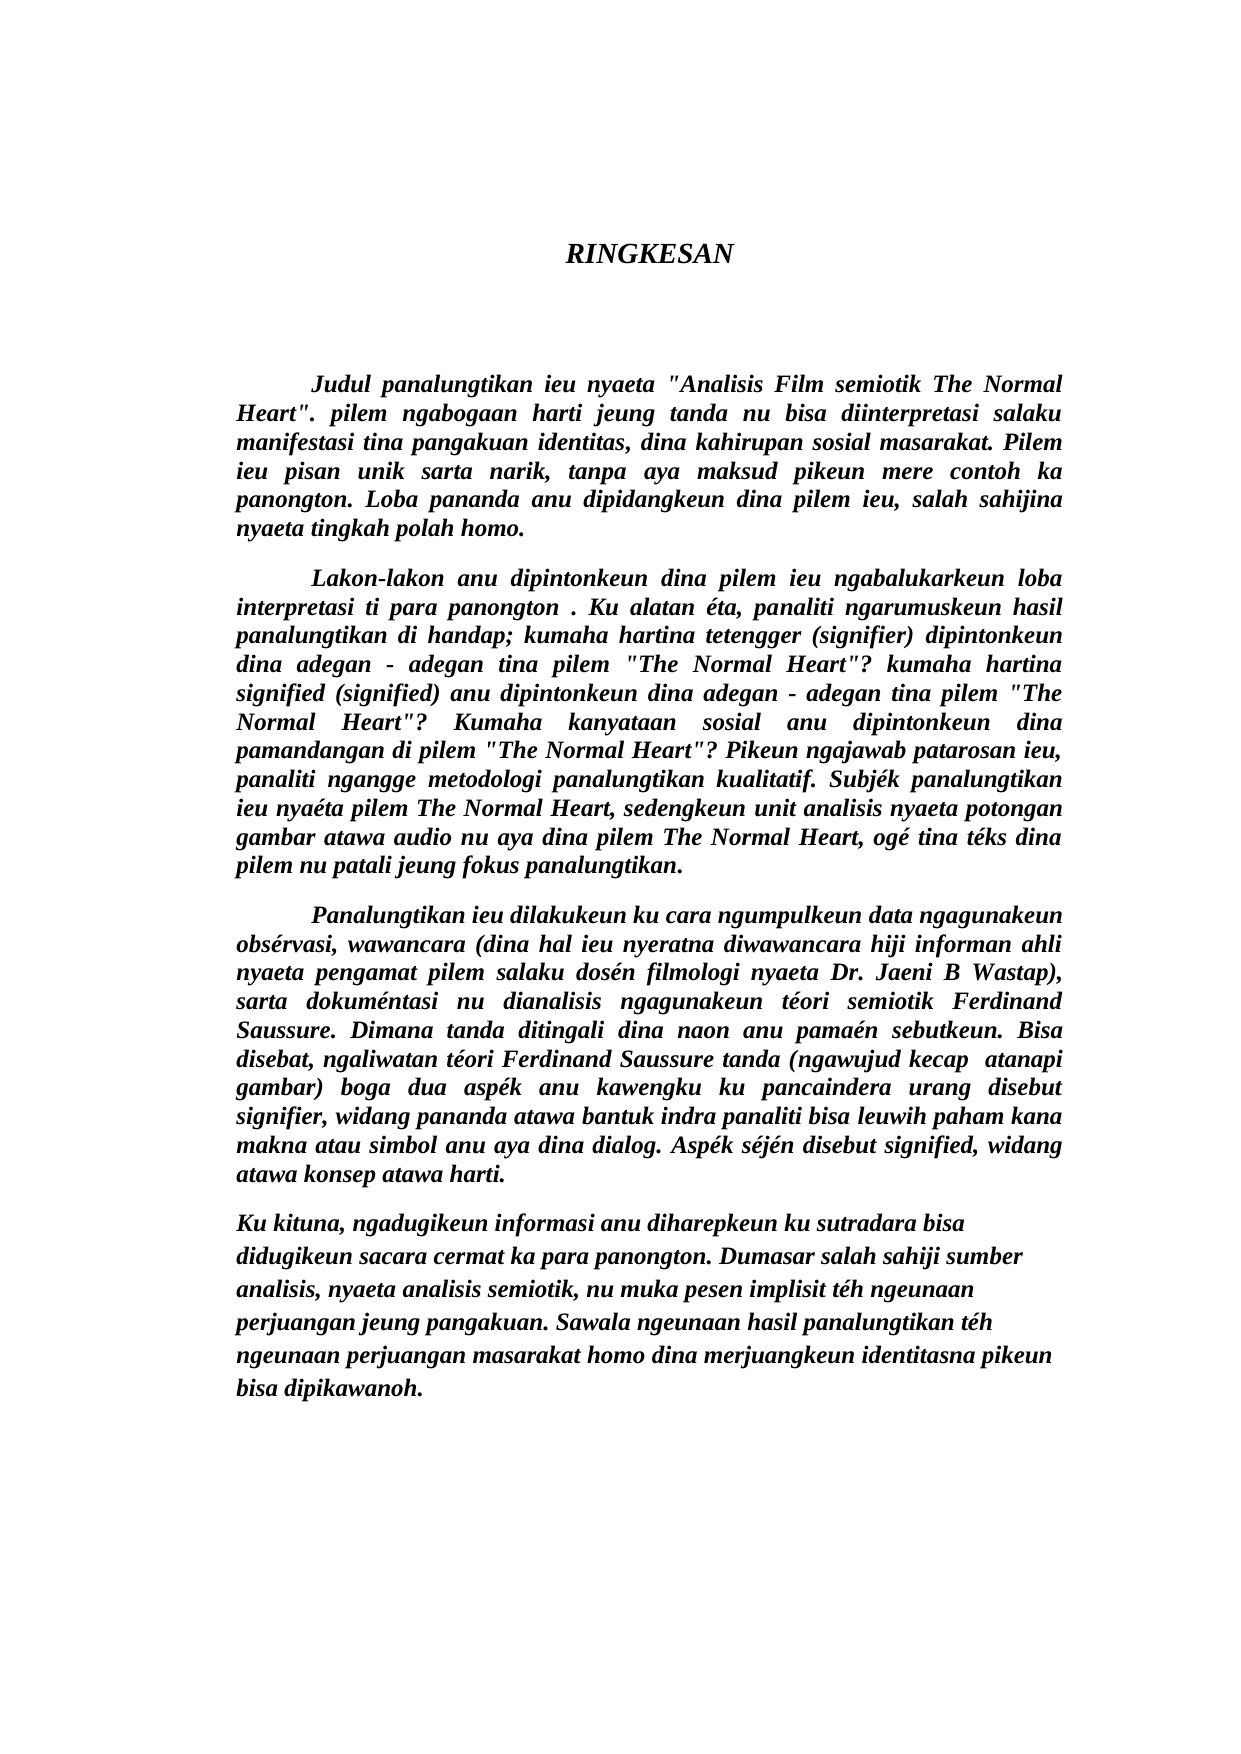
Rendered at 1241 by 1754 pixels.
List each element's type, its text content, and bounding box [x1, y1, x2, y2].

text Lakon-lakon anu dipintonkeun dina pilem ieu ngabalukarkeun loba interpretasi ti para panongton . Ku alatan éta, panaliti ngarumuskeun hasil panalungtikan di handap; kumaha hartina tetengger (signifier) ​​dipintonkeun dina adegan - adegan tina pilem "The Normal Heart"? kumaha hartina signified (signified) anu dipintonkeun dina adegan - adegan tina pilem "The Normal Heart"? Kumaha kanyataan sosial anu dipintonkeun dina pamandangan di pilem "The Normal Heart"? Pikeun ngajawab patarosan ieu, panaliti ngangge metodologi panalungtikan kualitatif. Subjék panalungtikan ieu nyaéta pilem The Normal Heart, sedengkeun unit analisis nyaeta potongan gambar atawa audio nu aya dina pilem The Normal Heart, ogé tina téks dina pilem nu patali jeung fokus panalungtikan. [236, 563, 1063, 879]
text Panalungtikan ieu dilakukeun ku cara ngumpulkeun data ngagunakeun obsérvasi, wawancara (dina hal ieu nyeratna diwawancara hiji informan ahli nyaeta pengamat pilem salaku dosén filmologi nyaeta Dr. Jaeni B Wastap), sarta dokuméntasi nu dianalisis ngagunakeun téori semiotik Ferdinand Saussure. Dimana tanda ditingali dina naon anu pamaén sebutkeun. Bisa disebat, ngaliwatan téori Ferdinand Saussure tanda (ngawujud kecap atanapi gambar) boga dua aspék anu kawengku ku pancaindera urang disebut signifier, widang pananda atawa bantuk indra panaliti bisa leuwih paham kana makna atau simbol anu aya dina dialog. Aspék séjén disebut signified, widang atawa konsep atawa harti. [236, 900, 1063, 1187]
text RINGKESAN [236, 236, 1063, 270]
text Judul panalungtikan ieu nyaeta "Analisis Film semiotik The Normal Heart". pilem ngabogaan harti jeung tanda nu bisa diinterpretasi salaku manifestasi tina pangakuan identitas, dina kahirupan sosial masarakat. Pilem ieu pisan unik sarta narik, tanpa aya maksud pikeun mere contoh ka panongton. Loba pananda anu dipidangkeun dina pilem ieu, salah sahijina nyaeta tingkah polah homo. [236, 369, 1063, 542]
text Ku kituna, ngadugikeun informasi anu diharepkeun ku sutradara bisa didugikeun sacara cermat ka para panongton. Dumasar salah sahiji sumber analisis, nyaeta analisis semiotik, nu muka pesen implisit téh ngeunaan perjuangan jeung pangakuan. Sawala ngeunaan hasil panalungtikan téh ngeunaan perjuangan masarakat homo dina merjuangkeun identitasna pikeun bisa dipikawanoh. [236, 1208, 1063, 1402]
